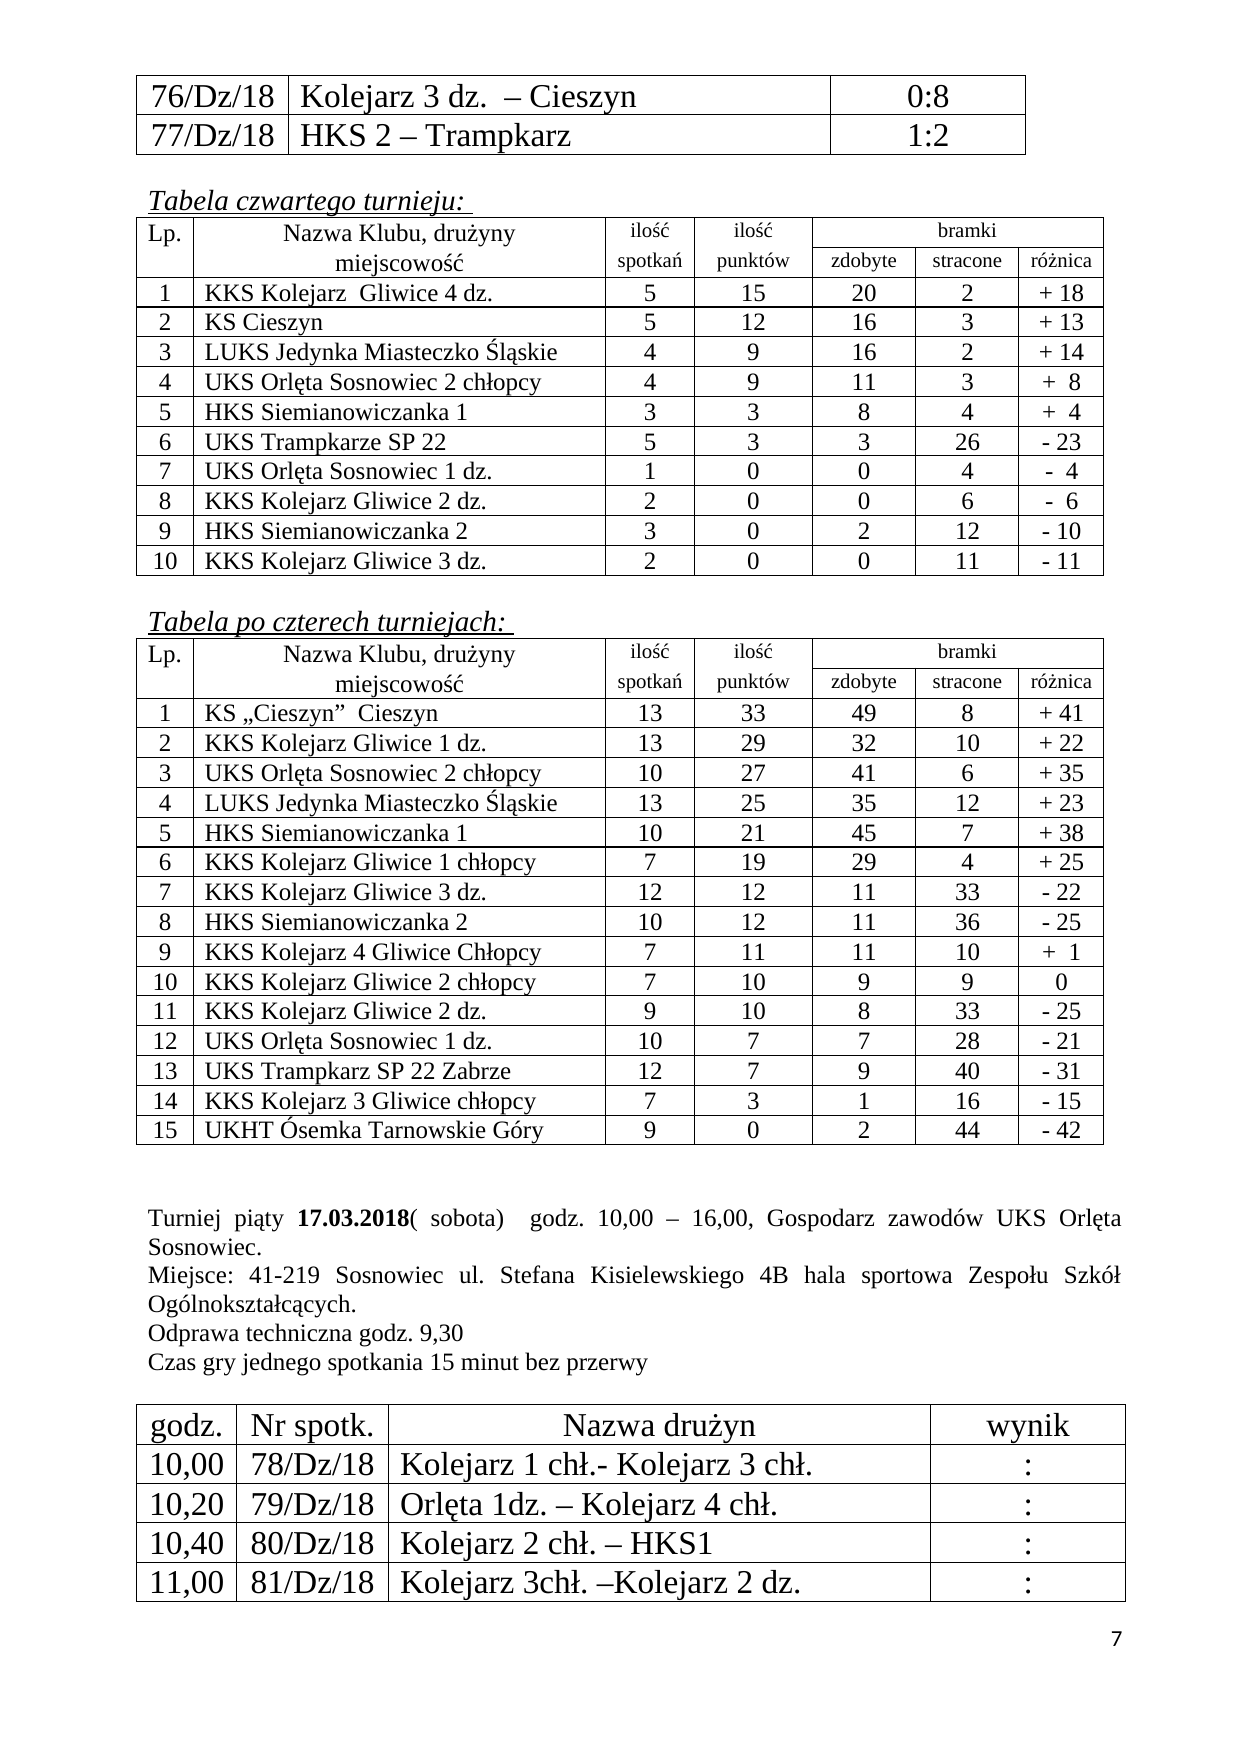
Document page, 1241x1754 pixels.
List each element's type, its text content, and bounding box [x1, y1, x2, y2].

table_cell - 15 [1019, 1086, 1103, 1114]
table_cell 4 [606, 367, 694, 396]
table_cell KKS Kolejarz Gliwice 2 dz. [194, 996, 605, 1025]
table_cell 12 [606, 877, 694, 906]
table_cell 25 [695, 788, 812, 817]
table_cell 0 [695, 456, 812, 485]
table_cell 12 [916, 788, 1018, 817]
table_cell 2 [137, 308, 193, 336]
table_cell stracone [916, 248, 1018, 277]
table_cell + 22 [1019, 728, 1103, 757]
table_cell 15 [137, 1116, 193, 1144]
table_cell - 11 [1019, 546, 1103, 574]
table_cell różnica [1019, 669, 1103, 697]
table_cell 10 [137, 967, 193, 995]
table_cell : [931, 1523, 1125, 1562]
table_cell 32 [813, 728, 915, 757]
table_cell 13 [606, 788, 694, 817]
table_cell 12 [695, 877, 812, 906]
table_cell 10 [606, 818, 694, 846]
table_cell 3 [695, 427, 812, 455]
table_cell 3 [695, 1086, 812, 1114]
table_cell KKS Kolejarz Gliwice 3 dz. [194, 546, 605, 574]
table_header ilość [695, 218, 812, 247]
table_header Nazwa Klubu, drużyny [194, 218, 605, 247]
table_cell 12 [916, 516, 1018, 545]
table_cell 7 [813, 1026, 915, 1055]
table_cell 7 [137, 877, 193, 906]
table_cell 11 [916, 546, 1018, 574]
table_cell 0 [695, 486, 812, 515]
table_header ilość [606, 639, 694, 668]
table_cell 7 [606, 937, 694, 966]
table_cell 10 [137, 546, 193, 574]
table_cell 9 [137, 937, 193, 966]
table_cell 8 [813, 397, 915, 426]
table_header ilość [695, 639, 812, 668]
table_cell 33 [916, 877, 1018, 906]
table_cell 11 [813, 937, 915, 966]
text Odprawa techniczna godz. 9,30 [148, 1318, 1122, 1347]
table_cell 4 [916, 848, 1018, 876]
table_cell + 1 [1019, 937, 1103, 966]
table_cell 29 [695, 728, 812, 757]
table_cell KKS Kolejarz 4 Gliwice Chłopcy [194, 937, 605, 966]
table_header Lp. [137, 218, 193, 247]
table_cell 77/Dz/18 [137, 115, 288, 154]
text Turniej piąty 17.03.2018( sobota) godz. 10,00 – 16,00, Gospodarz zawodów UKS Orlęta Sosnowiec. [148, 1203, 1122, 1260]
table_cell 2 [813, 1116, 915, 1144]
table_cell 79/Dz/18 [237, 1484, 388, 1522]
table_cell 6 [137, 848, 193, 876]
table_cell 3 [916, 367, 1018, 396]
table_cell 0 [813, 486, 915, 515]
table_cell 3 [606, 397, 694, 426]
table_cell 0 [695, 1116, 812, 1144]
table_cell 3 [137, 337, 193, 366]
table_cell KS Cieszyn [194, 308, 605, 336]
table_cell 0 [695, 546, 812, 574]
table_cell 33 [916, 996, 1018, 1025]
table_header Nr spotk. [237, 1405, 388, 1443]
table_cell 19 [695, 848, 812, 876]
table_cell HKS 2 – Trampkarz [289, 115, 830, 154]
table_cell 11 [813, 907, 915, 936]
table_cell KKS Kolejarz Gliwice 4 dz. [194, 278, 605, 306]
table_cell : [931, 1484, 1125, 1522]
table_cell 2 [916, 278, 1018, 306]
table_cell 5 [606, 308, 694, 336]
table_cell 9 [695, 367, 812, 396]
table_header [1019, 639, 1103, 668]
table_cell różnica [1019, 248, 1103, 277]
table_cell 6 [916, 758, 1018, 787]
table_header Nazwa drużyn [389, 1405, 930, 1443]
table_cell 7 [606, 1086, 694, 1114]
table_cell + 41 [1019, 699, 1103, 727]
table_cell 10 [695, 967, 812, 995]
table_cell 14 [137, 1086, 193, 1114]
table_cell + 23 [1019, 788, 1103, 817]
table_cell zdobyte [813, 669, 915, 697]
table_cell 9 [606, 1116, 694, 1144]
table_cell + 14 [1019, 337, 1103, 366]
table_cell UKS Trampkarze SP 22 [194, 427, 605, 455]
table_cell 10,00 [137, 1445, 236, 1483]
table_cell LUKS Jedynka Miasteczko Śląskie [194, 788, 605, 817]
table_cell 8 [137, 486, 193, 515]
table_cell 3 [137, 758, 193, 787]
table_cell : [931, 1563, 1125, 1601]
table_cell UKS Orlęta Sosnowiec 1 dz. [194, 456, 605, 485]
table_cell 10 [606, 758, 694, 787]
table_cell 1 [813, 1086, 915, 1114]
table_cell 35 [813, 788, 915, 817]
table_cell UKS Orlęta Sosnowiec 2 chłopcy [194, 758, 605, 787]
table_cell 3 [606, 516, 694, 545]
table_cell 33 [695, 699, 812, 727]
table_cell 9 [813, 967, 915, 995]
table_header wynik [931, 1405, 1125, 1443]
table_header ilość [606, 218, 694, 247]
table_cell punktów [695, 247, 812, 277]
table_cell 76/Dz/18 [137, 76, 288, 114]
table_cell spotkań [606, 247, 694, 277]
table_cell punktów [695, 668, 812, 697]
text Miejsce: 41-219 Sosnowiec ul. Stefana Kisielewskiego 4B hala sportowa Zespołu Szkół Ogólnokształcących. [148, 1260, 1122, 1318]
table_cell 28 [916, 1026, 1018, 1055]
table_cell 0 [813, 456, 915, 485]
table_cell 10 [695, 996, 812, 1025]
text Tabela czwartego turnieju: [148, 183, 1122, 217]
table_cell 13 [137, 1056, 193, 1085]
table_header [813, 218, 915, 247]
table_cell - 4 [1019, 456, 1103, 485]
table_cell spotkań [606, 668, 694, 697]
table_cell HKS Siemianowiczanka 2 [194, 516, 605, 545]
table_cell - 6 [1019, 486, 1103, 515]
table_cell 29 [813, 848, 915, 876]
text Czas gry jednego spotkania 15 minut bez przerwy [148, 1347, 1122, 1375]
table_cell 12 [695, 907, 812, 936]
table_cell KKS Kolejarz Gliwice 3 dz. [194, 877, 605, 906]
table_cell miejscowość [194, 668, 605, 697]
table_cell 12 [137, 1026, 193, 1055]
table_cell 3 [813, 427, 915, 455]
table_cell KKS Kolejarz Gliwice 1 chłopcy [194, 848, 605, 876]
table_cell 9 [813, 1056, 915, 1085]
table_cell 1 [137, 278, 193, 306]
table_cell - 25 [1019, 907, 1103, 936]
table_cell + 8 [1019, 367, 1103, 396]
table_cell 1:2 [831, 115, 1025, 154]
table_cell 16 [813, 337, 915, 366]
table_cell stracone [916, 669, 1018, 697]
table_cell [137, 247, 193, 277]
table_cell 9 [916, 967, 1018, 995]
table_header [813, 639, 915, 668]
table_cell 21 [695, 818, 812, 846]
table_cell 7 [137, 456, 193, 485]
table_cell 2 [813, 516, 915, 545]
table_header [1019, 218, 1103, 247]
table_cell 7 [606, 848, 694, 876]
table_cell : [931, 1445, 1125, 1483]
table_cell Kolejarz 3 dz. – Cieszyn [289, 76, 830, 114]
table_cell 81/Dz/18 [237, 1563, 388, 1601]
table_cell 27 [695, 758, 812, 787]
table_cell + 35 [1019, 758, 1103, 787]
table_cell 26 [916, 427, 1018, 455]
table_cell 8 [813, 996, 915, 1025]
table_cell 7 [606, 967, 694, 995]
table_cell + 38 [1019, 818, 1103, 846]
table_cell Kolejarz 3chł. –Kolejarz 2 dz. [389, 1563, 930, 1601]
table_cell Kolejarz 1 chł.- Kolejarz 3 chł. [389, 1445, 930, 1483]
table_cell + 25 [1019, 848, 1103, 876]
table_cell 1 [137, 699, 193, 727]
table_cell 9 [137, 516, 193, 545]
table_cell 16 [916, 1086, 1018, 1114]
table_cell - 21 [1019, 1026, 1103, 1055]
table_cell 10,40 [137, 1523, 236, 1562]
table_cell + 4 [1019, 397, 1103, 426]
table_cell 12 [606, 1056, 694, 1085]
table_cell Orlęta 1dz. – Kolejarz 4 chł. [389, 1484, 930, 1522]
table_cell LUKS Jedynka Miasteczko Śląskie [194, 337, 605, 366]
table_cell 2 [606, 486, 694, 515]
table_cell 20 [813, 278, 915, 306]
table_cell 45 [813, 818, 915, 846]
table_cell 78/Dz/18 [237, 1445, 388, 1483]
table_cell 40 [916, 1056, 1018, 1085]
table_cell 13 [606, 699, 694, 727]
table_cell 4 [137, 788, 193, 817]
table_cell 10 [916, 728, 1018, 757]
table_cell 6 [137, 427, 193, 455]
text Tabela po czterech turniejach: [148, 604, 1122, 638]
table_cell 8 [137, 907, 193, 936]
table_cell 3 [916, 308, 1018, 336]
table_cell 2 [137, 728, 193, 757]
table_cell 2 [606, 546, 694, 574]
table_cell 9 [606, 996, 694, 1025]
table_cell 8 [916, 699, 1018, 727]
table_cell - 23 [1019, 427, 1103, 455]
table_cell 11,00 [137, 1563, 236, 1601]
table_cell [137, 668, 193, 697]
table_cell 1 [606, 456, 694, 485]
table_cell 5 [606, 427, 694, 455]
table_header Nazwa Klubu, drużyny [194, 639, 605, 668]
table_cell 80/Dz/18 [237, 1523, 388, 1562]
table_header bramki [915, 639, 1019, 668]
table_cell 0:8 [831, 76, 1025, 114]
table_cell 2 [916, 337, 1018, 366]
table_cell KKS Kolejarz 3 Gliwice chłopcy [194, 1086, 605, 1114]
table_cell 49 [813, 699, 915, 727]
table_cell KKS Kolejarz Gliwice 2 chłopcy [194, 967, 605, 995]
table_cell 5 [606, 278, 694, 306]
table_cell 4 [137, 367, 193, 396]
table_cell 9 [695, 337, 812, 366]
table_cell 11 [813, 367, 915, 396]
table_cell 0 [813, 546, 915, 574]
table_cell - 42 [1019, 1116, 1103, 1144]
table_cell 0 [1019, 967, 1103, 995]
table_cell 11 [813, 877, 915, 906]
table_cell 10 [606, 1026, 694, 1055]
table_cell zdobyte [813, 248, 915, 277]
table_cell HKS Siemianowiczanka 1 [194, 818, 605, 846]
table_cell UKS Trampkarz SP 22 Zabrze [194, 1056, 605, 1085]
table_cell 3 [695, 397, 812, 426]
table_header Lp. [137, 639, 193, 668]
table_cell UKS Orlęta Sosnowiec 1 dz. [194, 1026, 605, 1055]
table_cell 5 [137, 397, 193, 426]
table_cell - 25 [1019, 996, 1103, 1025]
table_cell 7 [695, 1056, 812, 1085]
table_cell 5 [137, 818, 193, 846]
table_cell HKS Siemianowiczanka 1 [194, 397, 605, 426]
table_cell 15 [695, 278, 812, 306]
table_cell 0 [695, 516, 812, 545]
table_cell UKS Orlęta Sosnowiec 2 chłopcy [194, 367, 605, 396]
table_cell 16 [813, 308, 915, 336]
table_cell - 31 [1019, 1056, 1103, 1085]
table_cell 10 [606, 907, 694, 936]
table_cell 10,20 [137, 1484, 236, 1522]
table_cell Kolejarz 2 chł. – HKS1 [389, 1523, 930, 1562]
table_cell 11 [137, 996, 193, 1025]
table_cell 12 [695, 308, 812, 336]
table_cell 6 [916, 486, 1018, 515]
table_cell - 22 [1019, 877, 1103, 906]
table_cell KKS Kolejarz Gliwice 1 dz. [194, 728, 605, 757]
table_cell + 18 [1019, 278, 1103, 306]
table_cell 44 [916, 1116, 1018, 1144]
table_header bramki [915, 218, 1019, 247]
table_cell + 13 [1019, 308, 1103, 336]
table_cell 13 [606, 728, 694, 757]
table_cell 11 [695, 937, 812, 966]
table_cell 41 [813, 758, 915, 787]
table_cell 4 [916, 397, 1018, 426]
table_cell 7 [695, 1026, 812, 1055]
table_cell - 10 [1019, 516, 1103, 545]
table_cell 7 [916, 818, 1018, 846]
table_cell UKHT Ósemka Tarnowskie Góry [194, 1116, 605, 1144]
table_cell KS „Cieszyn” Cieszyn [194, 699, 605, 727]
table_cell 4 [916, 456, 1018, 485]
table_cell miejscowość [194, 247, 605, 277]
table_header godz. [137, 1405, 236, 1443]
table_cell KKS Kolejarz Gliwice 2 dz. [194, 486, 605, 515]
table_cell 36 [916, 907, 1018, 936]
table_cell HKS Siemianowiczanka 2 [194, 907, 605, 936]
table_cell 4 [606, 337, 694, 366]
table_cell 10 [916, 937, 1018, 966]
